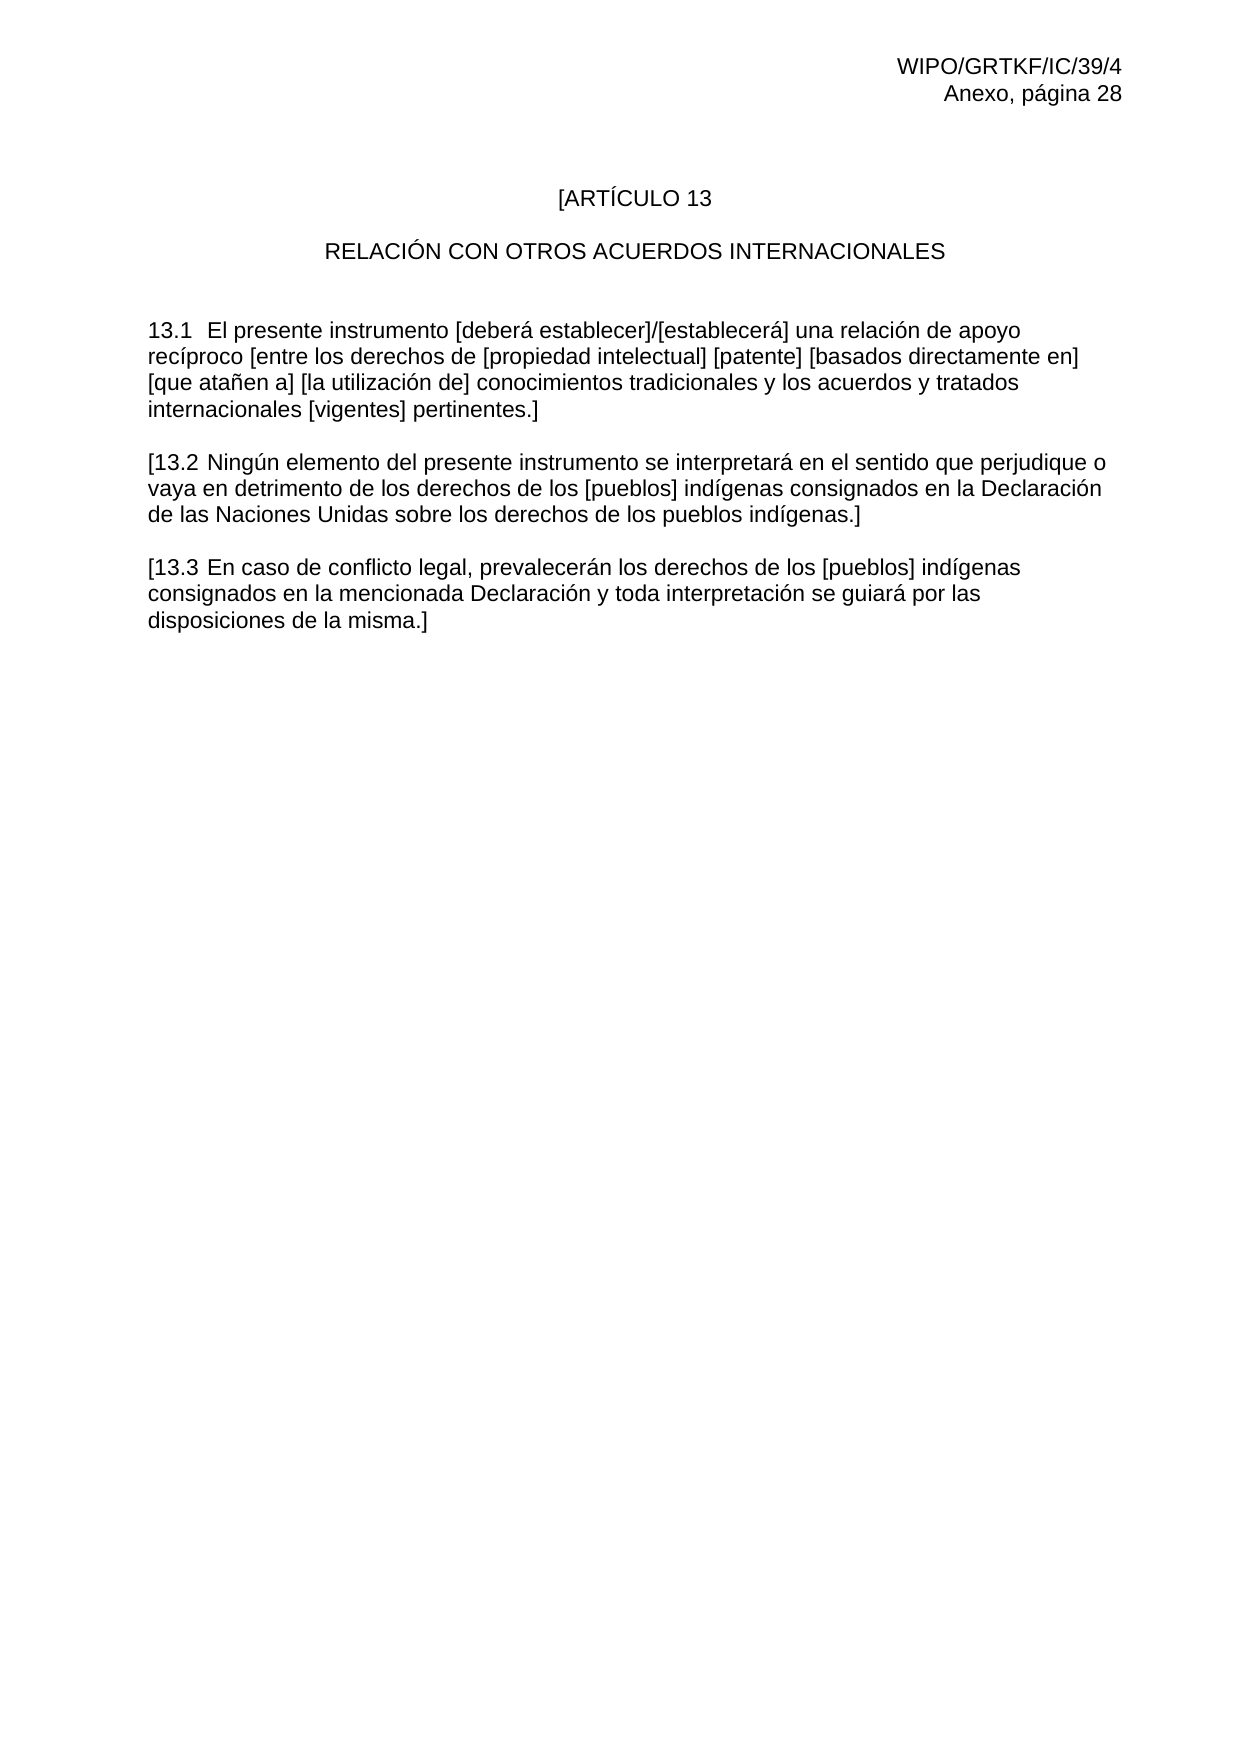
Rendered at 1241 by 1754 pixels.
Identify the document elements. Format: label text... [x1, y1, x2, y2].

text [13.3 En caso de conflicto legal, prevalecerán los derechos de los [pueblos] indígenas consignados en la mencionada Declaración y toda interpretación se guiará por las disposiciones de la misma.] [148, 554, 1122, 633]
text RELACIÓN CON OTROS ACUERDOS INTERNACIONALES [148, 238, 1122, 264]
text [ARTÍCULO 13 [148, 185, 1122, 211]
text 13.1 El presente instrumento [deberá establecer]/[establecerá] una relación de apoyo recíproco [entre los derechos de [propiedad intelectual] [patente] [basados directamente en] [que atañen a] [la utilización de] conocimientos tradicionales y los acuerdos y tratados internacionales [vigentes] pertinentes.] [148, 317, 1122, 422]
text [13.2 Ningún elemento del presente instrumento se interpretará en el sentido que perjudique o vaya en detrimento de los derechos de los [pueblos] indígenas consignados en la Declaración de las Naciones Unidas sobre los derechos de los pueblos indígenas.] [148, 448, 1122, 527]
